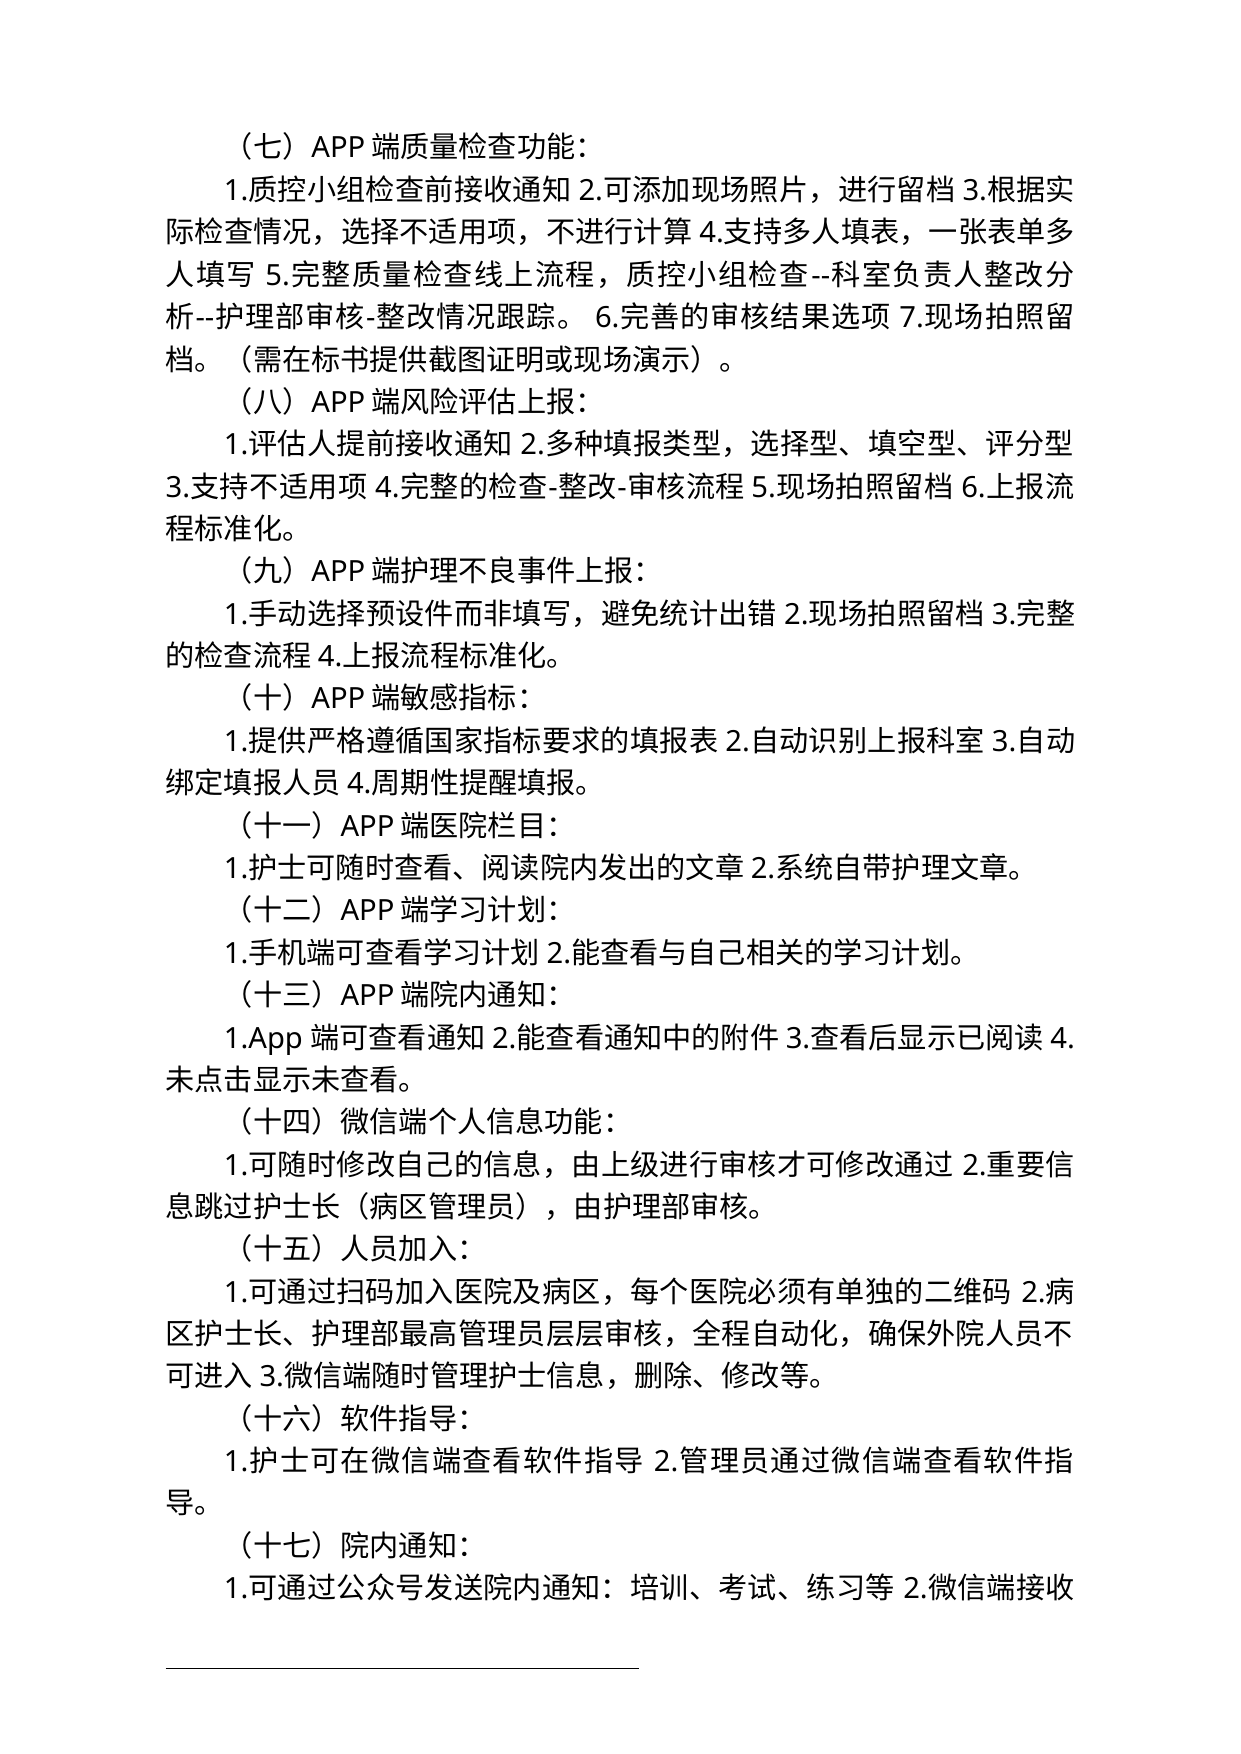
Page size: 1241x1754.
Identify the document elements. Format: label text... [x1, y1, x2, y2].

text 1.可通过扫码加入医院及病区，每个医院必须有单独的二维码 2.病区护士长、护理部最高管理员层层审核，全程自动化，确保外院人员不可进入 3.微信端随时管理护士信息，删除、修改等。 [165, 1268, 1075, 1395]
text （十七）院内通知： [165, 1522, 1075, 1564]
text （十六）软件指导： [165, 1395, 1075, 1437]
text （十五）人员加入： [165, 1226, 1075, 1268]
text （九）APP端护理不良事件上报： [165, 548, 1075, 590]
text 1.护士可随时查看、阅读院内发出的文章 2.系统自带护理文章。 [165, 844, 1075, 887]
text （七）APP端质量检查功能： [165, 124, 1075, 166]
text （十二）APP端学习计划： [165, 887, 1075, 929]
text （八）APP端风险评估上报： [165, 378, 1075, 421]
text （十四）微信端个人信息功能： [165, 1099, 1075, 1141]
text 1.评估人提前接收通知 2.多种填报类型，选择型、填空型、评分型 3.支持不适用项 4.完整的检查-整改-审核流程5.现场拍照留档 6.上报流程标准化。 [165, 421, 1075, 548]
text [165, 1564, 1075, 1607]
text （十三）APP端院内通知： [165, 972, 1075, 1014]
text 1.提供严格遵循国家指标要求的填报表 2.自动识别上报科室 3.自动绑定填报人员 4.周期性提醒填报。 [165, 717, 1075, 802]
text 1.手机端可查看学习计划 2.能查看与自己相关的学习计划。 [165, 929, 1075, 972]
text 1.质控小组检查前接收通知 2.可添加现场照片，进行留档 3.根据实际检查情况，选择不适用项，不进行计算 4.支持多人填表，一张表单多人填写 5.完整质量检查线上流程，质控小组检查--科室负责人整改分析--护理部审核-整改情况跟踪。 6.完善的审核结果选项 7.现场拍照留档。（需在标书提供截图证明或现场演示）。 [165, 166, 1075, 378]
text （十一）APP端医院栏目： [165, 802, 1075, 844]
text 1.App 端可查看通知 2.能查看通知中的附件 3.查看后显示已阅读 4.未点击显示未查看。 [165, 1014, 1075, 1099]
text （十）APP端敏感指标： [165, 675, 1075, 717]
text 1.手动选择预设件而非填写，避免统计出错 2.现场拍照留档 3.完整的检查流程 4.上报流程标准化。 [165, 590, 1075, 675]
text 1.可随时修改自己的信息，由上级进行审核才可修改通过 2.重要信息跳过护士长（病区管理员），由护理部审核。 [165, 1141, 1075, 1226]
text 1.护士可在微信端查看软件指导 2.管理员通过微信端查看软件指导。 [165, 1437, 1075, 1522]
